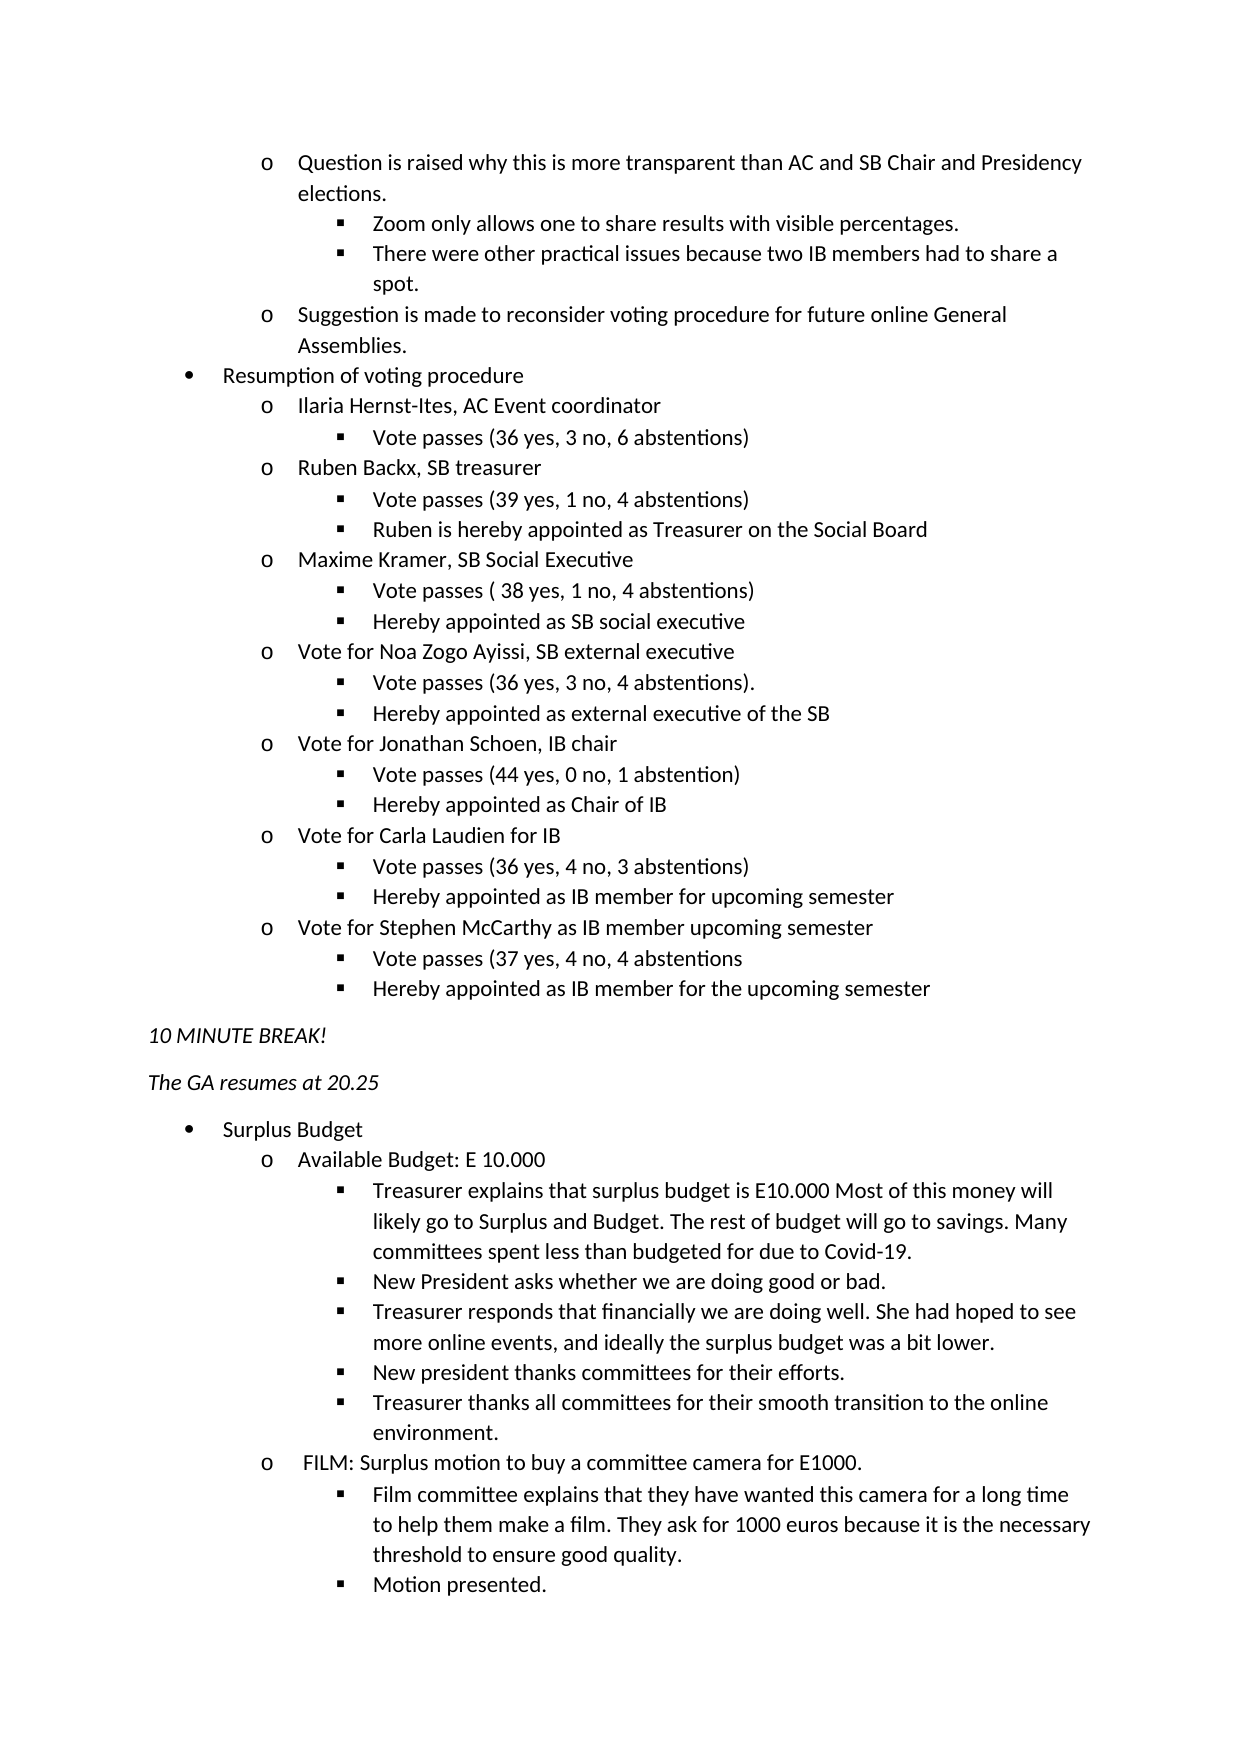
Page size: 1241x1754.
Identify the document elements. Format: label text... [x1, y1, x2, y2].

list Vote for Carla Laudien for IB [260, 821, 1093, 850]
list Treasurer explains that surplus budget is E10.000 Most of this money will likely go to Surplus and Budget. The rest of budget will go to savings. Many committees spent less than budgeted for due to Covid-19. [335, 1177, 1093, 1265]
list Surplus Budget [185, 1115, 1093, 1143]
list Vote passes (44 yes, 0 no, 1 abstention) [335, 760, 1093, 788]
list Hereby appointed as SB social executive [335, 607, 1093, 635]
list Vote passes (37 yes, 4 no, 4 abstentions [335, 944, 1093, 972]
text 10 MINUTE BREAK! [148, 1021, 1093, 1049]
list Vote passes ( 38 yes, 1 no, 4 abstentions) [335, 577, 1093, 604]
list Suggestion is made to reconsider voting procedure for future online General Assemblies. [260, 300, 1093, 359]
list Vote for Jonathan Schoen, IB chair [260, 729, 1093, 758]
list Vote passes (36 yes, 3 no, 4 abstentions). [335, 668, 1093, 696]
list Hereby appointed as IB member for upcoming semester [335, 882, 1093, 910]
list New President asks whether we are doing good or bad. [335, 1267, 1093, 1295]
list FILM: Surplus motion to buy a committee camera for E1000. [260, 1448, 1093, 1478]
list Maxime Kramer, SB Social Executive [260, 545, 1093, 574]
text The GA resumes at 20.25 [148, 1068, 1093, 1096]
list Resumption of voting procedure [185, 361, 1093, 389]
list Vote passes (36 yes, 3 no, 6 abstentions) [335, 423, 1093, 451]
list Hereby appointed as Chair of IB [335, 791, 1093, 818]
list Hereby appointed as external executive of the SB [335, 699, 1093, 727]
list Ruben Backx, SB treasurer [260, 453, 1093, 482]
list Vote for Stephen McCarthy as IB member upcoming semester [260, 913, 1093, 942]
list Treasurer responds that financially we are doing well. She had hoped to see more online events, and ideally the surplus budget was a bit lower. [335, 1297, 1093, 1356]
list Ilaria Hernst-Ites, AC Event coordinator [260, 392, 1093, 421]
list Hereby appointed as IB member for the upcoming semester [335, 974, 1093, 1002]
list Zoom only allows one to share results with visible percentages. [335, 209, 1093, 237]
list Treasurer thanks all committees for their smooth transition to the online environment. [335, 1388, 1093, 1446]
list Available Budget: E 10.000 [260, 1145, 1093, 1174]
list Motion presented. [335, 1571, 1093, 1598]
list Film committee explains that they have wanted this camera for a long time to help them make a film. They ask for 1000 euros because it is the necessary threshold to ensure good quality. [335, 1480, 1093, 1568]
list New president thanks committees for their efforts. [335, 1358, 1093, 1386]
list Ruben is hereby appointed as Treasurer on the Social Board [335, 515, 1093, 543]
list Vote passes (39 yes, 1 no, 4 abstentions) [335, 485, 1093, 513]
list Vote passes (36 yes, 4 no, 3 abstentions) [335, 852, 1093, 880]
list There were other practical issues because two IB members had to share a spot. [335, 239, 1093, 298]
list Question is raised why this is more transparent than AC and SB Chair and Presidency elections. [260, 148, 1093, 207]
list Vote for Noa Zogo Ayissi, SB external executive [260, 637, 1093, 666]
